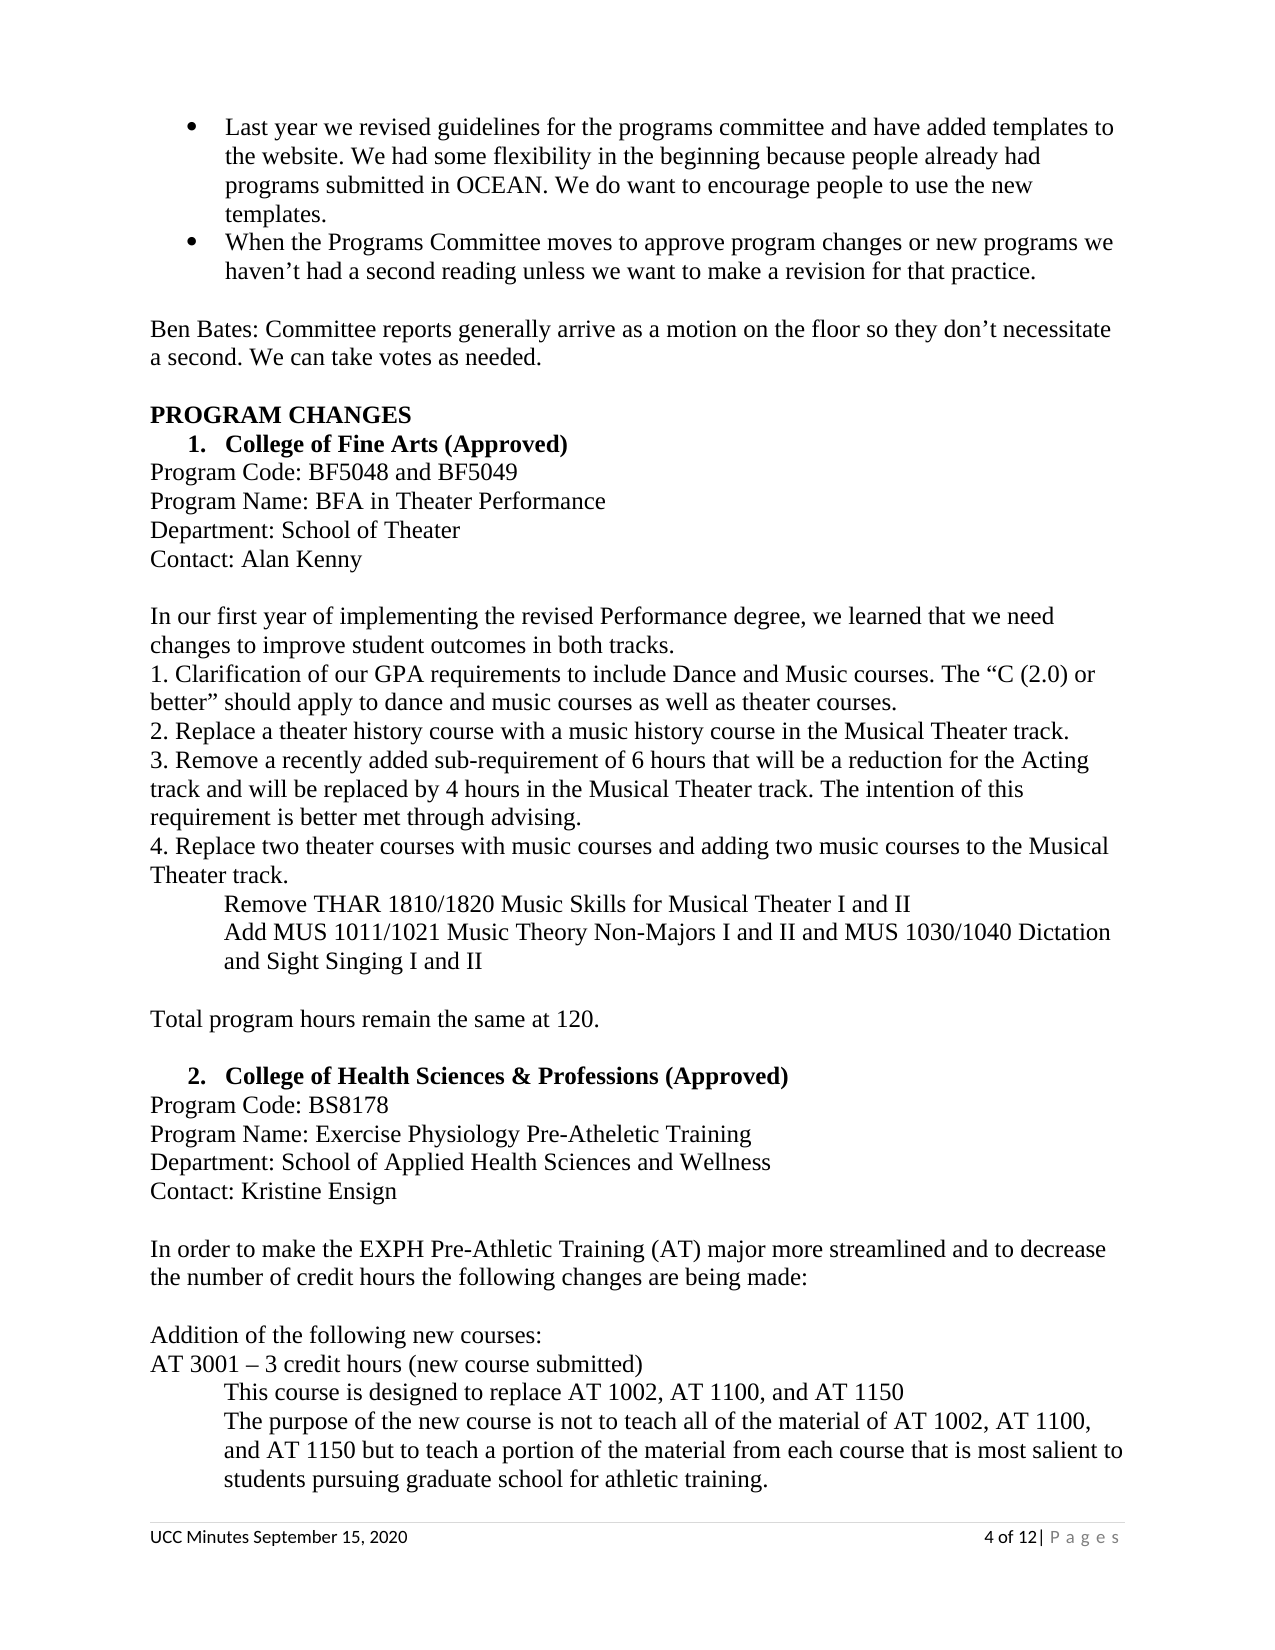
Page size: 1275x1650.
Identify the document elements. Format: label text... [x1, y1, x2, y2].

text Department: School of Theater [150, 515, 1125, 544]
list Last year we revised guidelines for the programs committee and have added templates to the website. We had some flexibility in the beginning because people already had programs submitted in OCEAN. We do want to encourage people to use the new templates. [187, 112, 1125, 227]
text PROGRAM CHANGES [150, 400, 1125, 429]
text Program Name: Exercise Physiology Pre-Atheletic Training [150, 1119, 1125, 1147]
text 2. Replace a theater history course with a music history course in the Musical Theater track. [150, 716, 1125, 745]
text 3. Remove a recently added sub-requirement of 6 hours that will be a reduction for the Acting track and will be replaced by 4 hours in the Musical Theater track. The intention of this requirement is better met through advising. [150, 745, 1125, 831]
text Addition of the following new courses: [150, 1320, 1125, 1349]
text In our first year of implementing the revised Performance degree, we learned that we need changes to improve student outcomes in both tracks. [150, 601, 1125, 659]
text Program Code: BF5048 and BF5049 [150, 457, 1125, 486]
text Department: School of Applied Health Sciences and Wellness [150, 1147, 1125, 1176]
text Contact: Kristine Ensign [150, 1176, 1125, 1205]
text This course is designed to replace AT 1002, AT 1100, and AT 1150 [150, 1377, 1125, 1406]
list College of Health Sciences & Professions (Approved) [187, 1061, 1125, 1090]
text The purpose of the new course is not to teach all of the material of AT 1002, AT 1100, and AT 1150 but to teach a portion of the material from each course that is most salient to students pursuing graduate school for athletic training. [224, 1406, 1125, 1492]
text Program Code: BS8178 [150, 1090, 1125, 1119]
text In order to make the EXPH Pre-Athletic Training (AT) major more streamlined and to decrease the number of credit hours the following changes are being made: [150, 1234, 1125, 1291]
text 4. Replace two theater courses with music courses and adding two music courses to the Musical Theater track. [150, 831, 1125, 889]
text Program Name: BFA in Theater Performance [150, 486, 1125, 515]
text Ben Bates: Committee reports generally arrive as a motion on the floor so they don’t necessitate a second. We can take votes as needed. [150, 314, 1125, 371]
text AT 3001 – 3 credit hours (new course submitted) [150, 1349, 1125, 1377]
text Total program hours remain the same at 120. [150, 1004, 1125, 1032]
text 1. Clarification of our GPA requirements to include Dance and Music courses. The “C (2.0) or better” should apply to dance and music courses as well as theater courses. [150, 659, 1125, 716]
list When the Programs Committee moves to approve program changes or new programs we haven’t had a second reading unless we want to make a revision for that practice. [187, 227, 1125, 285]
text Remove THAR 1810/1820 Music Skills for Musical Theater I and II [150, 889, 1125, 917]
text Add MUS 1011/1021 Music Theory Non-Majors I and II and MUS 1030/1040 Dictation and Sight Singing I and II [224, 917, 1125, 975]
list College of Fine Arts (Approved) [187, 429, 1125, 457]
text Contact: Alan Kenny [150, 544, 1125, 572]
